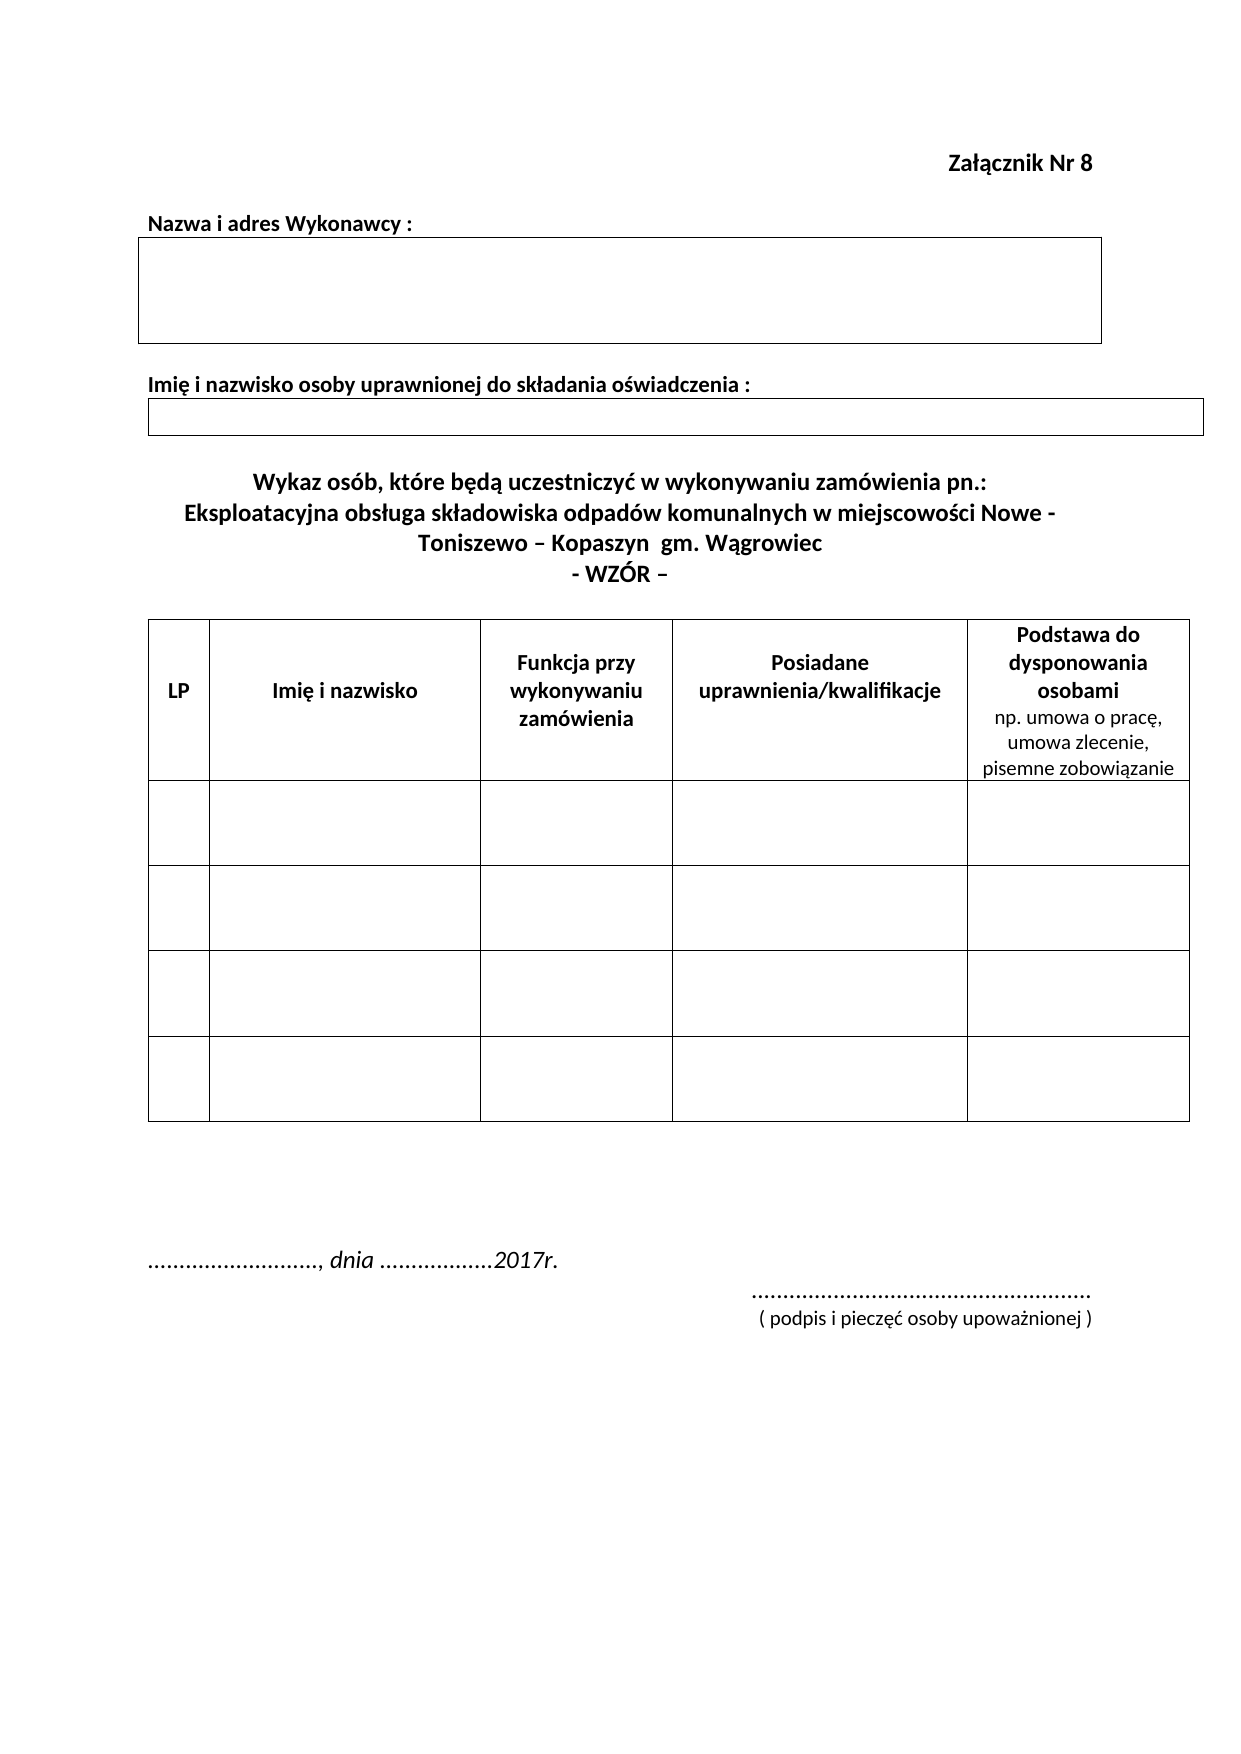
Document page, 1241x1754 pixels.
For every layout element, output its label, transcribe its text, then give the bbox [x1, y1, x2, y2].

table_header [149, 399, 1203, 435]
text Imię i nazwisko osoby uprawnionej do składania oświadczenia : [148, 370, 1093, 398]
table_cell [210, 781, 480, 865]
text ( podpis i pieczęć osoby upoważnionej ) [148, 1305, 1093, 1330]
table_cell [210, 1037, 480, 1121]
table_header LP [149, 620, 209, 780]
text Nazwa i adres Wykonawcy : [148, 209, 1093, 237]
table_cell [673, 951, 967, 1036]
text ..........................., dnia ..................2017r. [148, 1244, 1093, 1274]
table_cell [673, 781, 967, 865]
table_cell [968, 781, 1189, 865]
table_header Imię i nazwisko [210, 620, 480, 780]
table_cell [481, 1037, 672, 1121]
table_cell [149, 866, 209, 950]
text Wykaz osób, które będą uczestniczyć w wykonywaniu zamówienia pn.: [148, 466, 1093, 497]
table_header Posiadane uprawnienia/kwalifikacje [673, 620, 967, 780]
text ...................................................... [148, 1274, 1093, 1305]
table_cell [481, 781, 672, 865]
table_cell [149, 781, 209, 865]
table_cell [968, 1037, 1189, 1121]
table_cell [968, 951, 1189, 1036]
table_cell [673, 866, 967, 950]
table_cell [968, 866, 1189, 950]
table_cell [149, 1037, 209, 1121]
table_header Funkcja przy wykonywaniu zamówienia [481, 620, 672, 780]
text Eksploatacyjna obsługa składowiska odpadów komunalnych w miejscowości Nowe - Toniszewo – Kopaszyn gm. Wągrowiec [148, 497, 1093, 558]
table_cell [210, 866, 480, 950]
table_cell [673, 1037, 967, 1121]
table_header Podstawa do dysponowania osobami np. umowa o pracę, umowa zlecenie, pisemne zobowiązanie [968, 620, 1189, 780]
table_cell [149, 951, 209, 1036]
subtitle Załącznik Nr 8 [148, 148, 1093, 178]
table_cell [481, 951, 672, 1036]
table_cell [210, 951, 480, 1036]
text - WZÓR – [148, 558, 1093, 588]
table_cell [481, 866, 672, 950]
